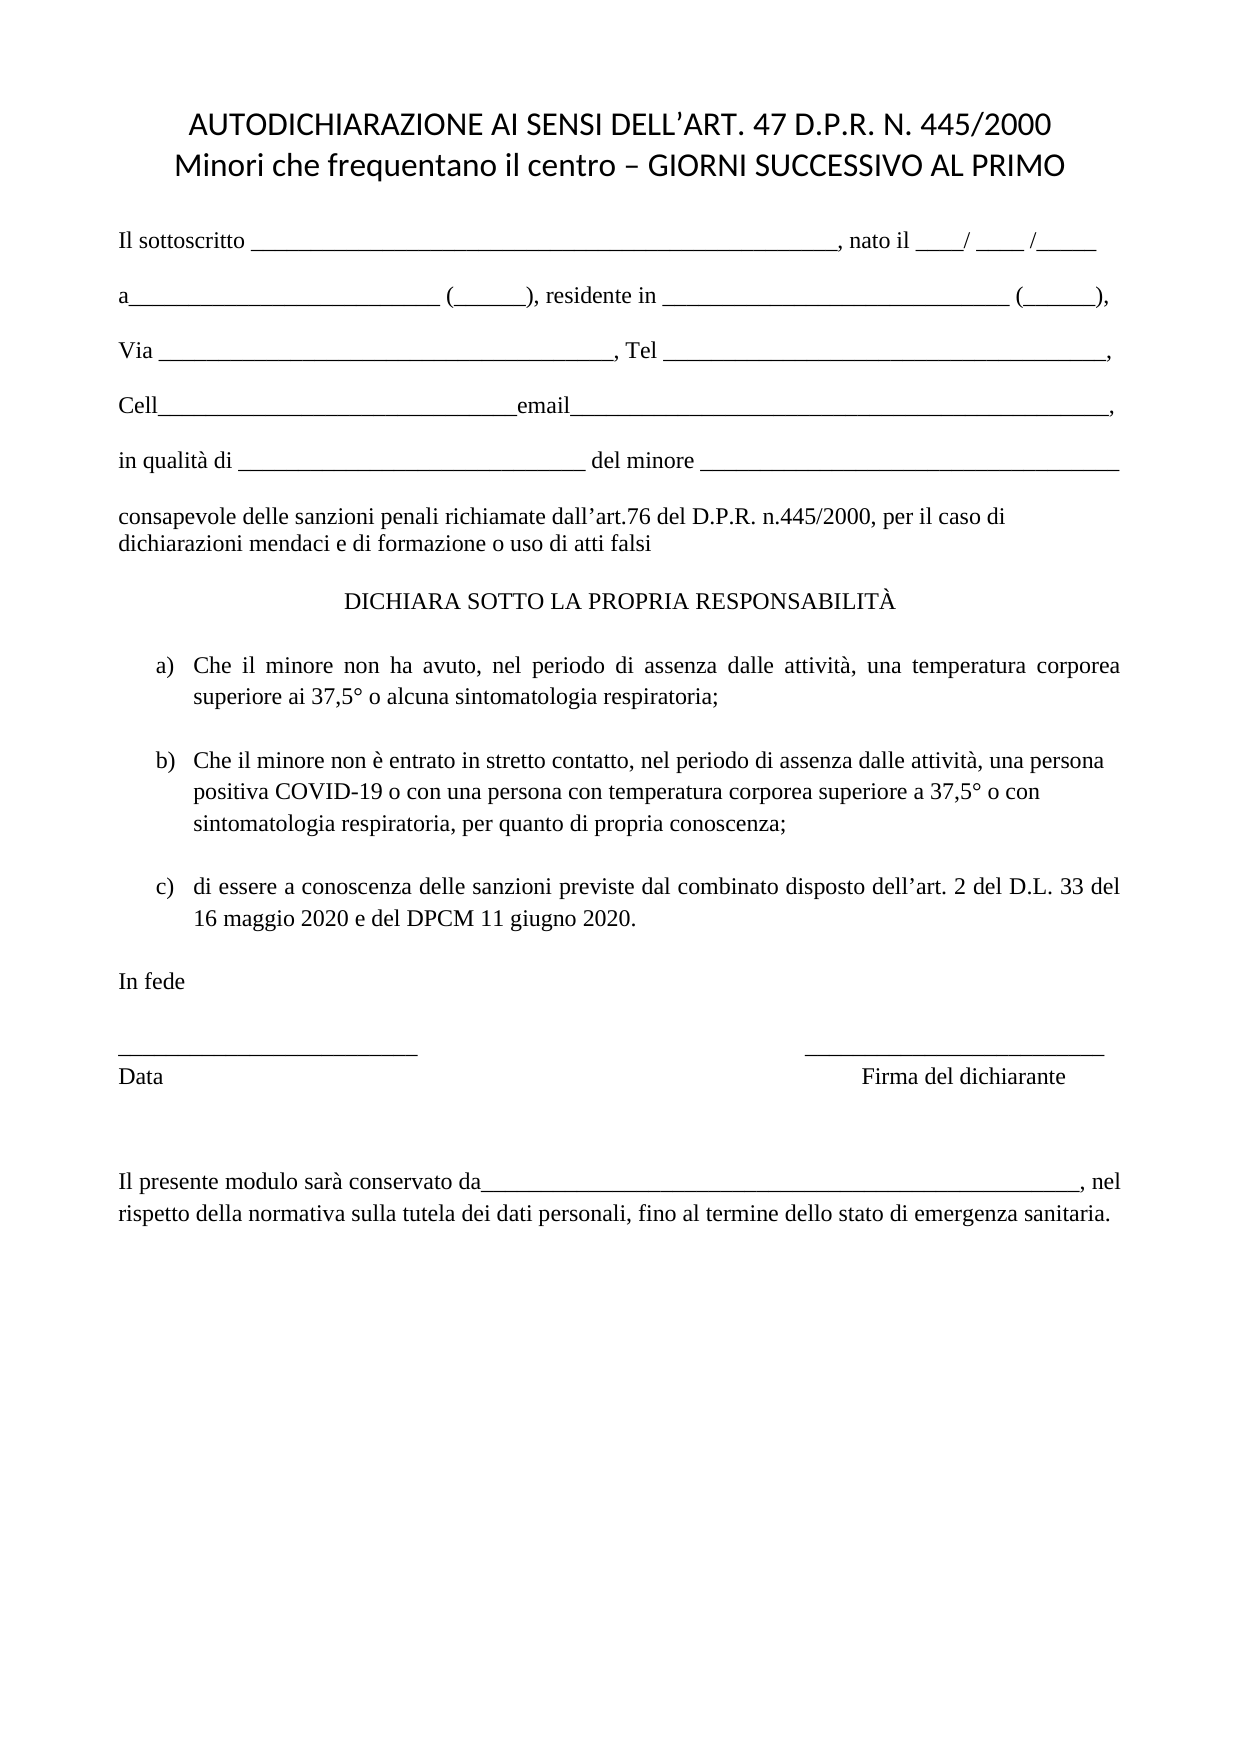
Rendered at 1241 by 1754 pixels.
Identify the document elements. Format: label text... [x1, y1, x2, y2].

text Il sottoscritto _________________________________________________, nato il ____/ ____ /_____ [118, 226, 1122, 253]
text consapevole delle sanzioni penali richiamate dall’art.76 del D.P.R. n.445/2000, per il caso di dichiarazioni mendaci e di formazione o uso di atti falsi [118, 502, 1122, 587]
text Il presente modulo sarà conservato da__________________________________________________, nel rispetto della normativa sulla tutela dei dati personali, fino al termine dello stato di emergenza sanitaria. [118, 1167, 1122, 1227]
text a__________________________ (______), residente in _____________________________ (______), [118, 281, 1122, 308]
list sintomatologia respiratoria, per quanto di propria conoscenza; [193, 809, 1122, 837]
text DICHIARA SOTTO LA PROPRIA RESPONSABILITÀ [118, 587, 1122, 615]
list di essere a conoscenza delle sanzioni previste dal combinato disposto dell’art. 2 del D.L. 33 del 16 maggio 2020 e del DPCM 11 giugno 2020. [156, 872, 1122, 932]
text Cell______________________________email_____________________________________________, [118, 391, 1122, 419]
list positiva COVID-19 o con una persona con temperatura corporea superiore a 37,5° o con [193, 777, 1122, 805]
text Via ______________________________________, Tel _____________________________________, [118, 336, 1122, 364]
text Minori che frequentano il centro – GIORNI SUCCESSIVO AL PRIMO [118, 144, 1122, 185]
text In fede [118, 967, 1122, 995]
list Che il minore non ha avuto, nel periodo di assenza dalle attività, una temperatura corporea superiore ai 37,5° o alcuna sintomatologia respiratoria; [156, 651, 1122, 710]
list Che il minore non è entrato in stretto contatto, nel periodo di assenza dalle attività, una persona [156, 746, 1122, 773]
text _________________________ _________________________ [118, 1031, 1122, 1058]
text AUTODICHIARAZIONE AI SENSI DELL’ART. 47 D.P.R. N. 445/2000 [118, 103, 1122, 144]
text in qualità di _____________________________ del minore ___________________________________ [118, 446, 1122, 474]
text Data Firma del dichiarante [118, 1062, 1122, 1090]
